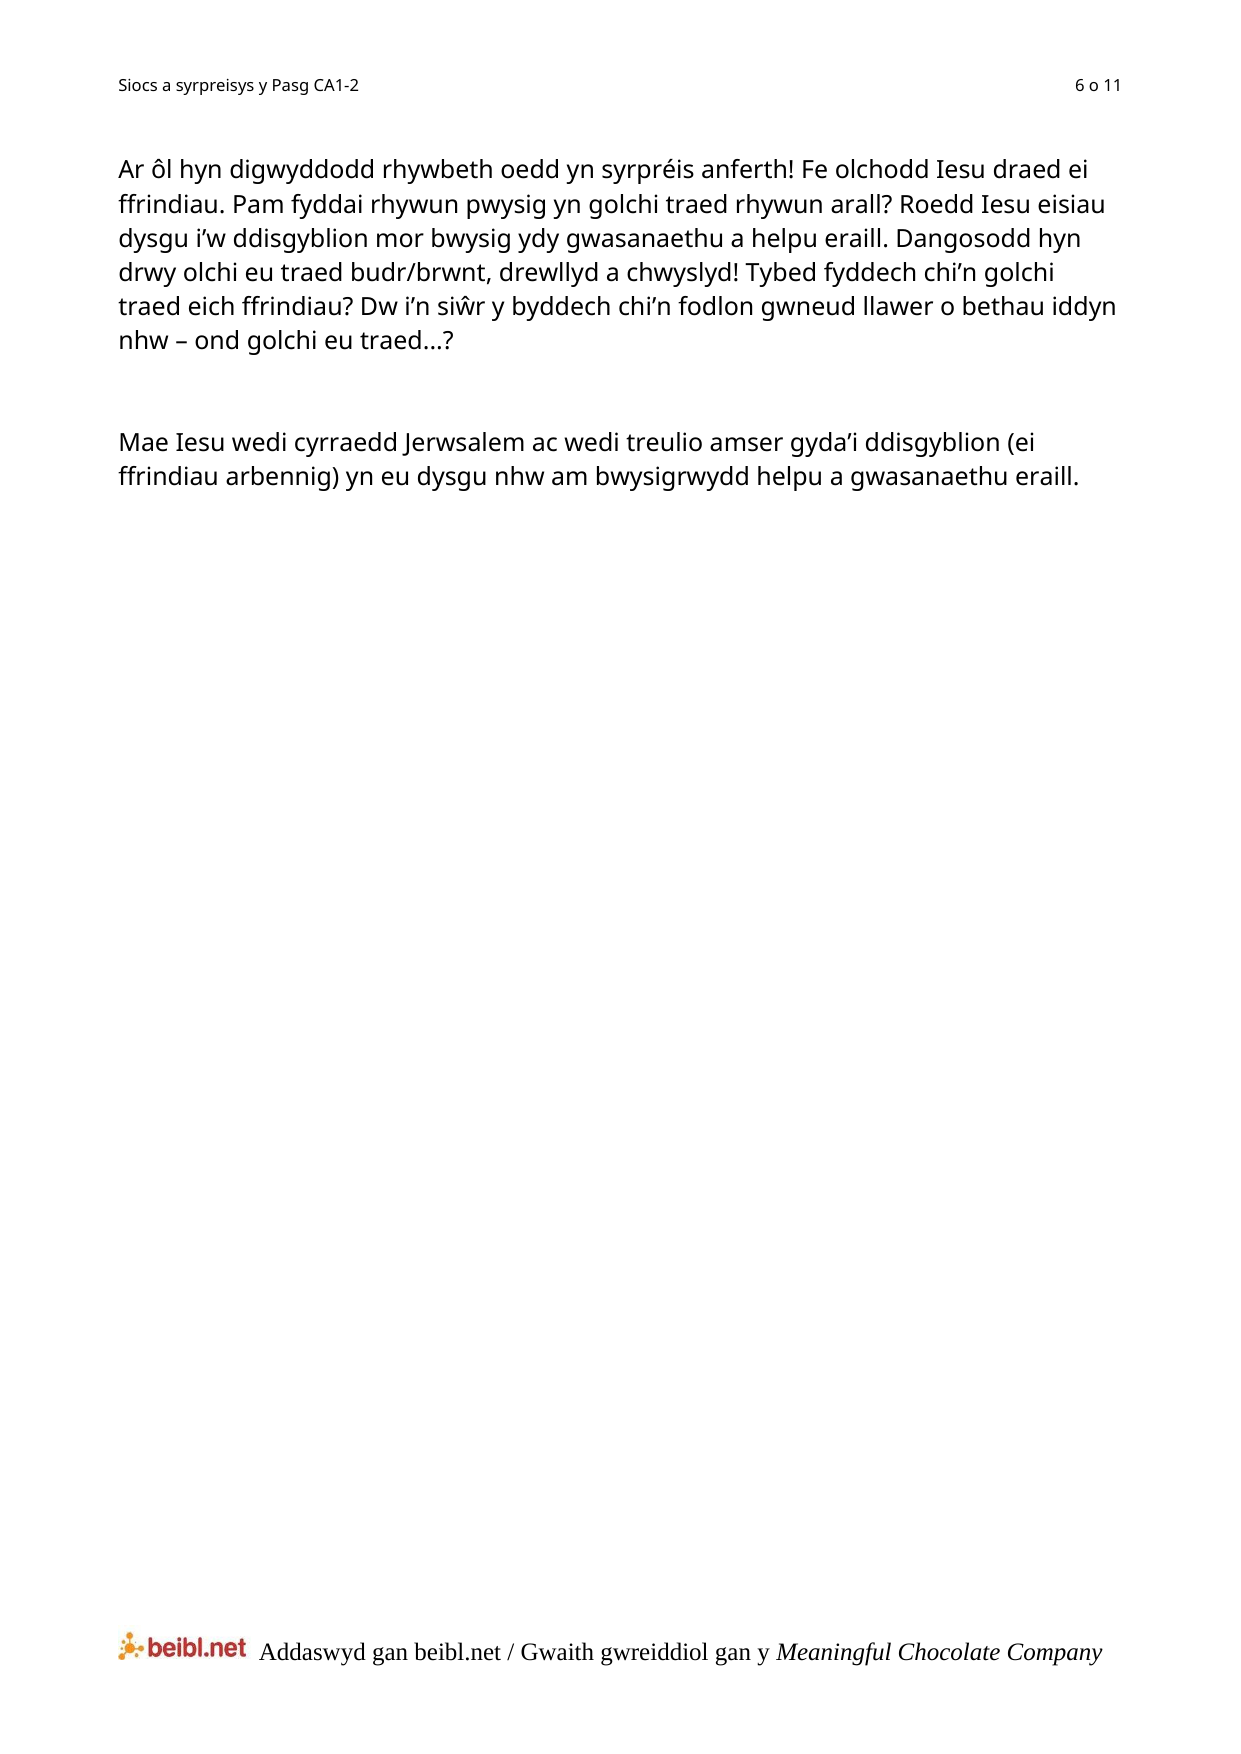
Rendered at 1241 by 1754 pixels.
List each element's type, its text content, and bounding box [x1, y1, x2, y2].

picture [118, 1625, 259, 1660]
text Ar ôl hyn digwyddodd rhywbeth oedd yn syrpréis anferth! Fe olchodd Iesu draed ei ffrindiau. Pam fyddai rhywun pwysig yn golchi traed rhywun arall? Roedd Iesu eisiau dysgu i’w ddisgyblion mor bwysig ydy gwasanaethu a helpu eraill. Dangosodd hyn drwy olchi eu traed budr/brwnt, drewllyd a chwyslyd! Tybed fyddech chi’n golchi traed eich ffrindiau? Dw i’n siŵr y byddech chi’n fodlon gwneud llawer o bethau iddyn nhw – ond golchi eu traed...? [118, 152, 1122, 357]
text Mae Iesu wedi cyrraedd Jerwsalem ac wedi treulio amser gyda’i ddisgyblion (ei ffrindiau arbennig) yn eu dysgu nhw am bwysigrwydd helpu a gwasanaethu eraill. [118, 425, 1122, 493]
